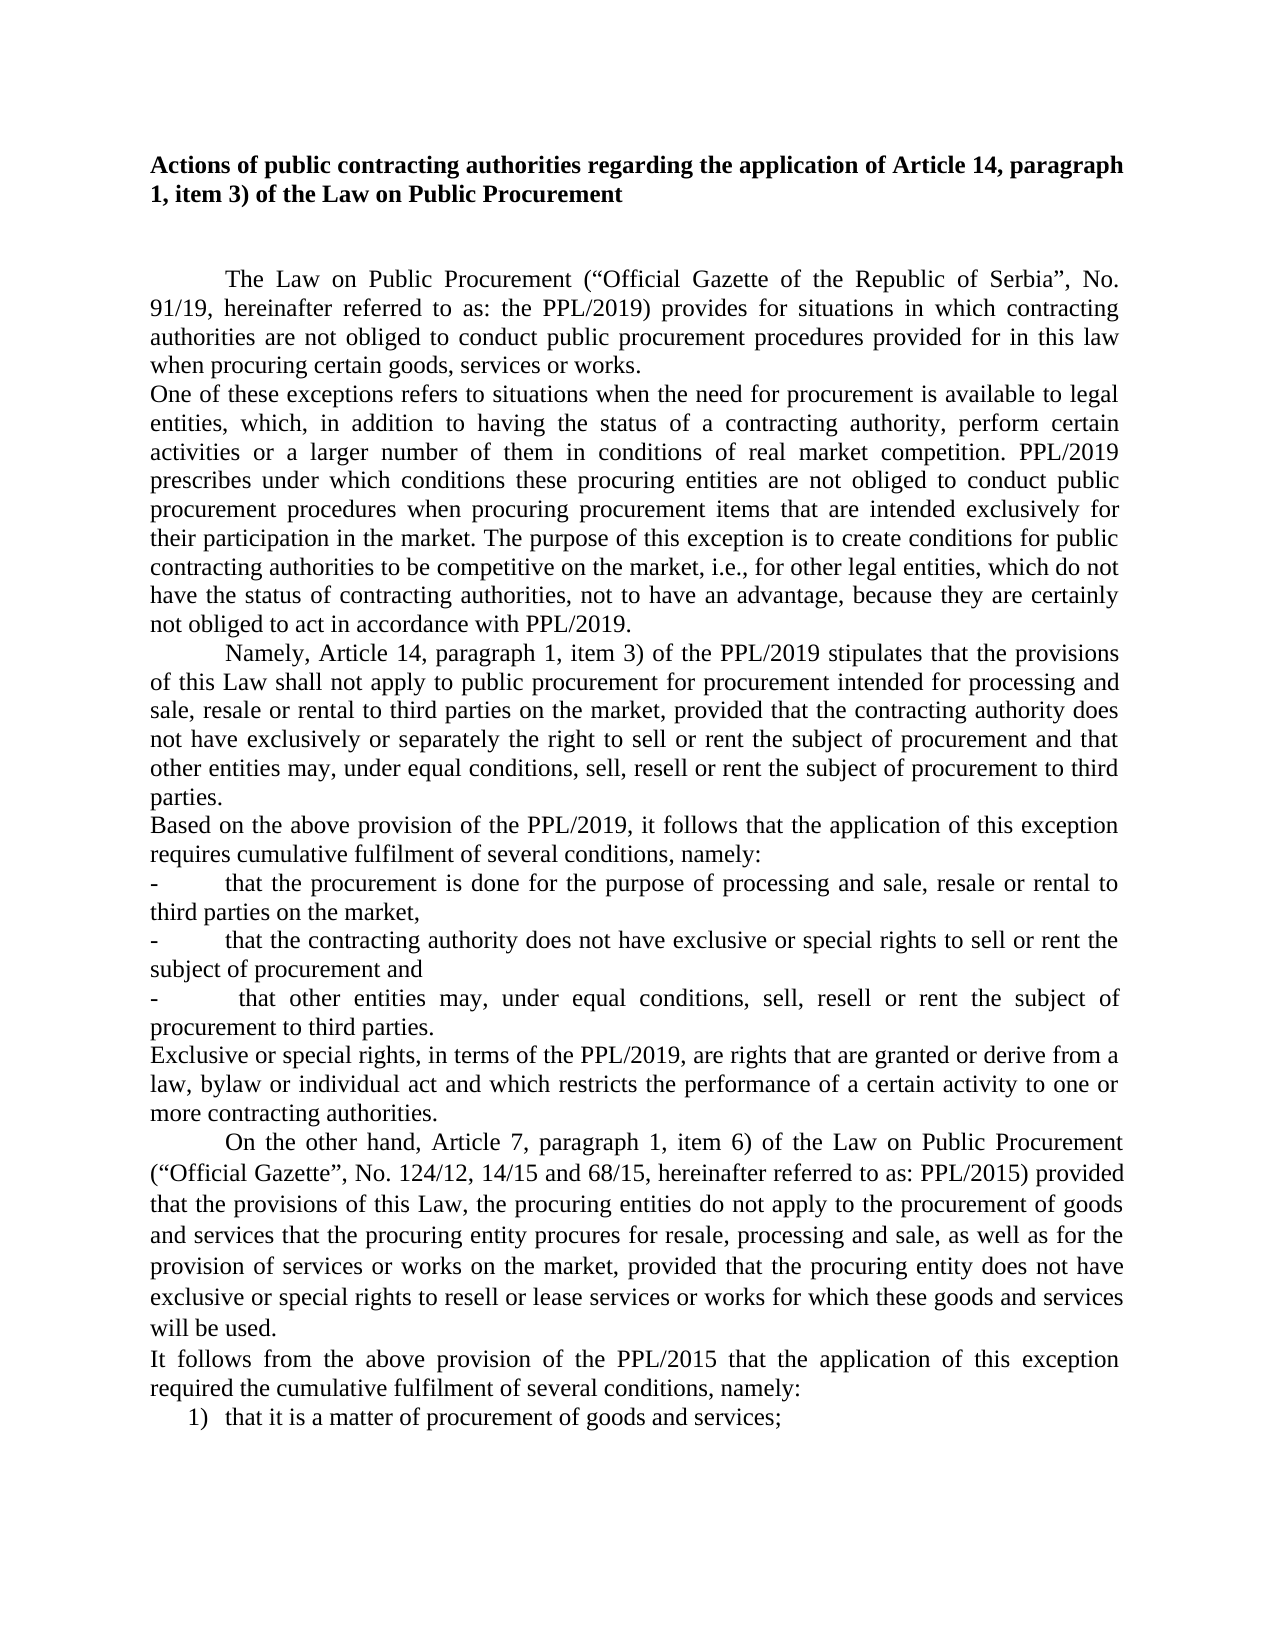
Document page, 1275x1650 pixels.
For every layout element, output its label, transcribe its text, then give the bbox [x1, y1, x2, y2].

text Namely, Article 14, paragraph 1, item 3) of the PPL/2019 stipulates that the provisions of this Law shall not apply to public procurement for procurement intended for processing and sale, resale or rental to third parties on the market, provided that the contracting authority does not have exclusively or separately the right to sell or rent the subject of procurement and that other entities may, under equal conditions, sell, resell or rent the subject of procurement to third parties. [150, 638, 1120, 811]
text - that other entities may, under equal conditions, sell, resell or rent the subject of procurement to third parties. [150, 983, 1120, 1041]
text On the other hand, Article 7, paragraph 1, item 6) of the Law on Public Procurement (“Official Gazette”, No. 124/12, 14/15 and 68/15, hereinafter referred to as: PPL/2015) provided that the provisions of this Law, the procuring entities do not apply to the procurement of goods and services that the procuring entity procures for resale, processing and sale, as well as for the provision of services or works on the market, provided that the procuring entity does not have exclusive or special rights to resell or lease services or works for which these goods and services will be used. [150, 1127, 1125, 1342]
text Exclusive or special rights, in terms of the PPL/2019, are rights that are granted or derive from a law, bylaw or individual act and which restricts the performance of a certain activity to one or more contracting authorities. [150, 1041, 1120, 1127]
text - that the procurement is done for the purpose of processing and sale, resale or rental to third parties on the market, [150, 868, 1120, 926]
text It follows from the above provision of the PPL/2015 that the application of this exception required the cumulative fulfilment of several conditions, namely: [150, 1344, 1120, 1402]
list that it is a matter of procurement of goods and services; [187, 1402, 1120, 1430]
text - that the contracting authority does not have exclusive or special rights to sell or rent the subject of procurement and [150, 926, 1120, 983]
text One of these exceptions refers to situations when the need for procurement is available to legal entities, which, in addition to having the status of a contracting authority, perform certain activities or a larger number of them in conditions of real market competition. PPL/2019 prescribes under which conditions these procuring entities are not obliged to conduct public procurement procedures when procuring procurement items that are intended exclusively for their participation in the market. The purpose of this exception is to create conditions for public contracting authorities to be competitive on the market, i.e., for other legal entities, which do not have the status of contracting authorities, not to have an advantage, because they are certainly not obliged to act in accordance with PPL/2019. [150, 379, 1120, 638]
text The Law on Public Procurement (“Official Gazette of the Republic of Serbia”, No. 91/19, hereinafter referred to as: the PPL/2019) provides for situations in which contracting authorities are not obliged to conduct public procurement procedures provided for in this law when procuring certain goods, services or works. [150, 264, 1120, 379]
text Based on the above provision of the PPL/2019, it follows that the application of this exception requires cumulative fulfilment of several conditions, namely: [150, 811, 1120, 868]
text Actions of public contracting authorities regarding the application of Article 14, paragraph 1, item 3) of the Law on Public Procurement [150, 150, 1125, 207]
